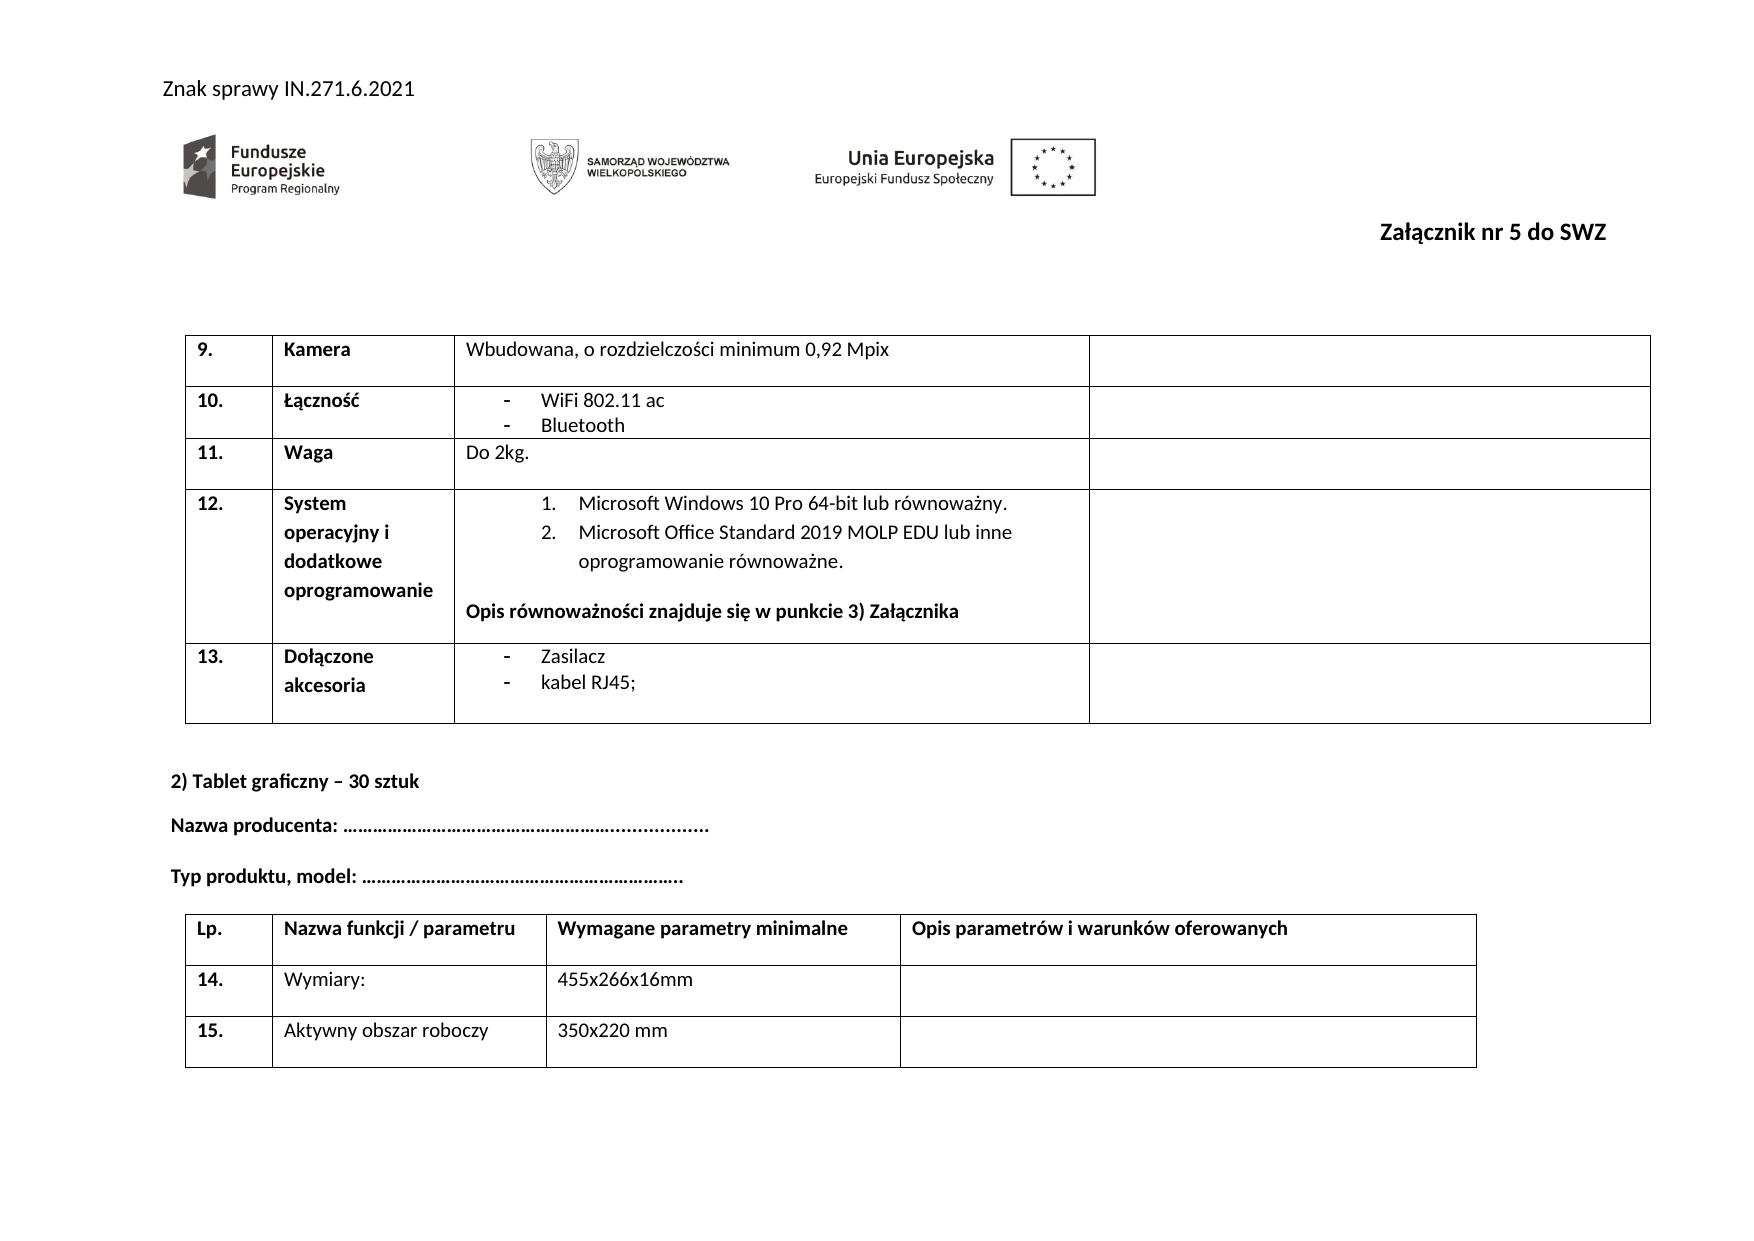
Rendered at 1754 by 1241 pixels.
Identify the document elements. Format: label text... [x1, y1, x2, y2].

table_cell [1090, 387, 1650, 438]
table_cell [186, 439, 272, 489]
table_cell Zasilacz kabel RJ45; [455, 644, 1089, 723]
table_cell [1090, 439, 1650, 489]
table_cell Wbudowana, o rozdzielczości minimum 0,92 Mpix [455, 336, 1089, 386]
table_cell System operacyjny i dodatkowe oprogramowanie [273, 490, 454, 642]
table_cell Dołączone akcesoria [273, 644, 454, 723]
table_cell [186, 336, 272, 386]
table_cell [186, 387, 272, 438]
table_cell Łączność [273, 387, 454, 438]
picture [168, 120, 1114, 214]
table_cell [186, 1017, 272, 1067]
table_header Lp. [186, 915, 272, 965]
table_cell [186, 490, 272, 642]
table_cell [1090, 644, 1650, 723]
table_cell [901, 966, 1476, 1016]
table_cell Microsoft Windows 10 Pro 64-bit lub równoważny. Microsoft Office Standard 2019 MOLP EDU lub inne oprogramowanie równoważne. Opis równoważności znajduje się w punkcie 3) Załącznika [455, 490, 1089, 642]
table_cell Wymiary: [273, 966, 546, 1016]
table_cell [901, 1017, 1476, 1067]
table_cell Do 2kg. [455, 439, 1089, 489]
table_header Nazwa funkcji / parametru [273, 915, 546, 965]
table_cell [186, 644, 272, 723]
table_header Wymagane parametry minimalne [547, 915, 900, 965]
table_cell Waga [273, 439, 454, 489]
list Nazwa producenta: ……………………………………………….................. [148, 812, 1606, 837]
table_cell [186, 966, 272, 1016]
table_cell 350x220 mm [547, 1017, 900, 1067]
table_cell [1090, 490, 1650, 642]
table_cell [1090, 336, 1650, 386]
table_cell 455x266x16mm [547, 966, 900, 1016]
table_cell Aktywny obszar roboczy [273, 1017, 546, 1067]
table_cell WiFi 802.11 ac Bluetooth [455, 387, 1089, 438]
table_header Opis parametrów i warunków oferowanych [901, 915, 1476, 965]
list Tablet graficzny – 30 sztuk [171, 768, 1606, 793]
list Typ produktu, model: ……………………………………………………….. [148, 863, 1606, 888]
table_cell Kamera [273, 336, 454, 386]
